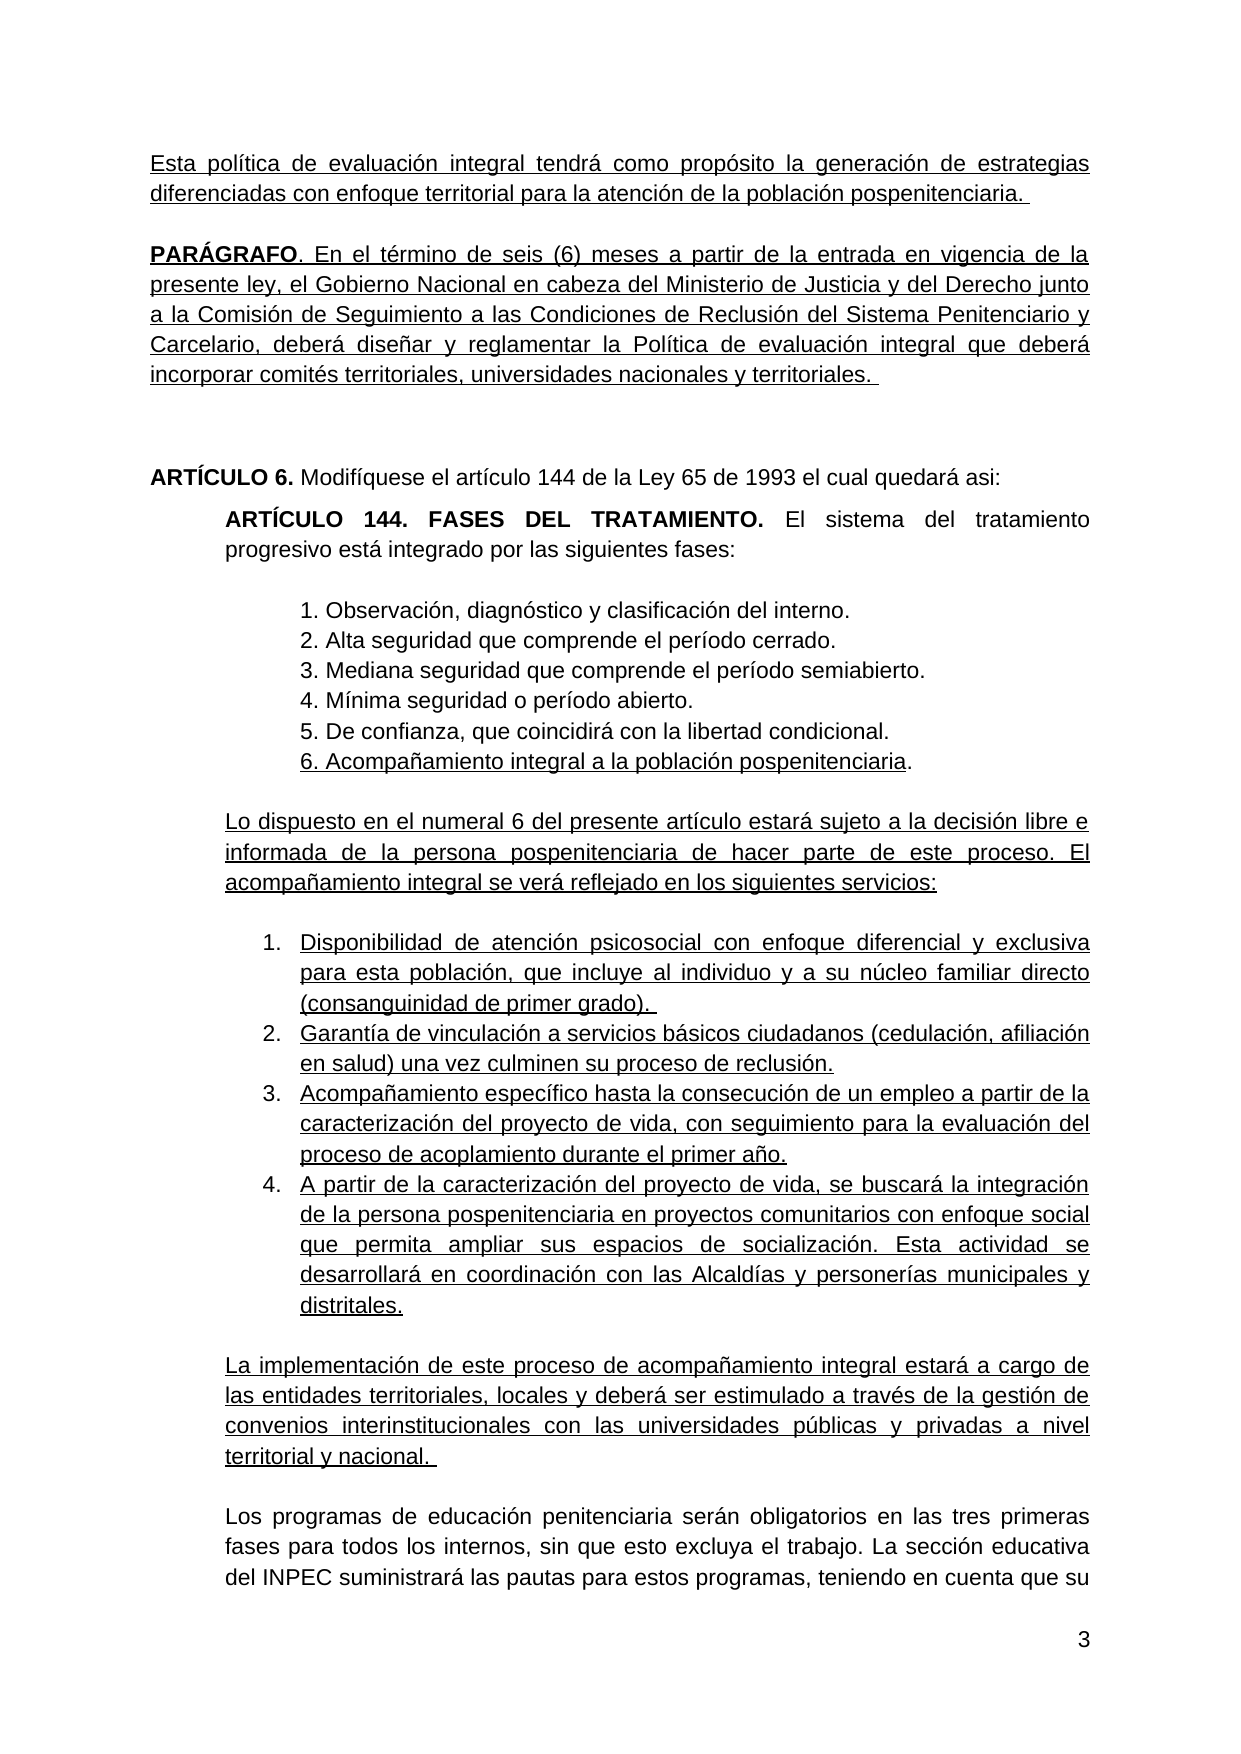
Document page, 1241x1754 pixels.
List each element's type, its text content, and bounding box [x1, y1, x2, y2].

list Acompañamiento específico hasta la consecución de un empleo a partir de la caracterización del proyecto de vida, con seguimiento para la evaluación del proceso de acoplamiento durante el primer año. [262, 1080, 1090, 1167]
text La implementación de este proceso de acompañamiento integral estará a cargo de las entidades territoriales, locales y deberá ser estimulado a través de la gestión de convenios interinstitucionales con las universidades públicas y privadas a nivel territorial y nacional. [225, 1406, 1090, 1435]
text 5. De confianza, que coincidirá con la libertad condicional. [300, 718, 1090, 744]
list A partir de la caracterización del proyecto de vida, se buscará la integración de la persona pospenitenciaria en proyectos comunitarios con enfoque social que permita ampliar sus espacios de socialización. Esta actividad se desarrollará en coordinación con las Alcaldías y personerías municipales y distritales. [262, 1171, 1090, 1318]
text PARÁGRAFO. En el término de seis (6) meses a partir de la entrada en vigencia de la presente ley, el Gobierno Nacional en cabeza del Ministerio de Justicia y del Derecho junto a la Comisión de Seguimiento a las Condiciones de Reclusión del Sistema Penitenciario y Carcelario, deberá diseñar y reglamentar la Política de evaluación integral que deberá incorporar comités territoriales, universidades nacionales y territoriales. [150, 295, 1090, 324]
text La implementación de este proceso de acompañamiento integral estará a cargo de las entidades territoriales, locales y deberá ser estimulado a través de la gestión de convenios interinstitucionales con las universidades públicas y privadas a nivel territorial y nacional. [225, 1376, 1090, 1405]
text 1. Observación, diagnóstico y clasificación del interno. [300, 597, 1090, 623]
text PARÁGRAFO. En el término de seis (6) meses a partir de la entrada en vigencia de la presente ley, el Gobierno Nacional en cabeza del Ministerio de Justicia y del Derecho junto a la Comisión de Seguimiento a las Condiciones de Reclusión del Sistema Penitenciario y Carcelario, deberá diseñar y reglamentar la Política de evaluación integral que deberá incorporar comités territoriales, universidades nacionales y territoriales. [150, 355, 1090, 388]
list Garantía de vinculación a servicios básicos ciudadanos (cedulación, afiliación en salud) una vez culminen su proceso de reclusión. [262, 1020, 1090, 1076]
list Disponibilidad de atención psicosocial con enfoque diferencial y exclusiva para esta población, que incluye al individuo y a su núcleo familiar directo (consanguinidad de primer grado). [262, 929, 1090, 1016]
text La implementación de este proceso de acompañamiento integral estará a cargo de las entidades territoriales, locales y deberá ser estimulado a través de la gestión de convenios interinstitucionales con las universidades públicas y privadas a nivel territorial y nacional. [225, 1436, 1090, 1469]
text La implementación de este proceso de acompañamiento integral estará a cargo de las entidades territoriales, locales y deberá ser estimulado a través de la gestión de convenios interinstitucionales con las universidades públicas y privadas a nivel territorial y nacional. [225, 1352, 1090, 1375]
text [225, 1503, 1090, 1590]
text 3. Mediana seguridad que comprende el período semiabierto. [300, 657, 1090, 684]
text PARÁGRAFO. En el término de seis (6) meses a partir de la entrada en vigencia de la presente ley, el Gobierno Nacional en cabeza del Ministerio de Justicia y del Derecho junto a la Comisión de Seguimiento a las Condiciones de Reclusión del Sistema Penitenciario y Carcelario, deberá diseñar y reglamentar la Política de evaluación integral que deberá incorporar comités territoriales, universidades nacionales y territoriales. [150, 241, 1090, 294]
text 6. Acompañamiento integral a la población pospenitenciaria. [300, 748, 1090, 774]
text ARTÍCULO 144. FASES DEL TRATAMIENTO. El sistema del tratamiento progresivo está integrado por las siguientes fases: [225, 506, 1090, 563]
text Lo dispuesto en el numeral 6 del presente artículo estará sujeto a la decisión libre e informada de la persona pospenitenciaria de hacer parte de este proceso. El acompañamiento integral se verá reflejado en los siguientes servicios: [225, 808, 1090, 861]
text ARTÍCULO 6. Modifíquese el artículo 144 de la Ley 65 de 1993 el cual quedará asi: [150, 463, 1090, 490]
text 4. Mínima seguridad o período abierto. [300, 687, 1090, 714]
text Lo dispuesto en el numeral 6 del presente artículo estará sujeto a la decisión libre e informada de la persona pospenitenciaria de hacer parte de este proceso. El acompañamiento integral se verá reflejado en los siguientes servicios: [225, 863, 1090, 895]
text Esta política de evaluación integral tendrá como propósito la generación de estrategias diferenciadas con enfoque territorial para la atención de la población pospenitenciaria. [150, 174, 1090, 207]
text Esta política de evaluación integral tendrá como propósito la generación de estrategias diferenciadas con enfoque territorial para la atención de la población pospenitenciaria. [150, 150, 1090, 173]
text PARÁGRAFO. En el término de seis (6) meses a partir de la entrada en vigencia de la presente ley, el Gobierno Nacional en cabeza del Ministerio de Justicia y del Derecho junto a la Comisión de Seguimiento a las Condiciones de Reclusión del Sistema Penitenciario y Carcelario, deberá diseñar y reglamentar la Política de evaluación integral que deberá incorporar comités territoriales, universidades nacionales y territoriales. [150, 325, 1090, 354]
text 2. Alta seguridad que comprende el período cerrado. [300, 627, 1090, 653]
